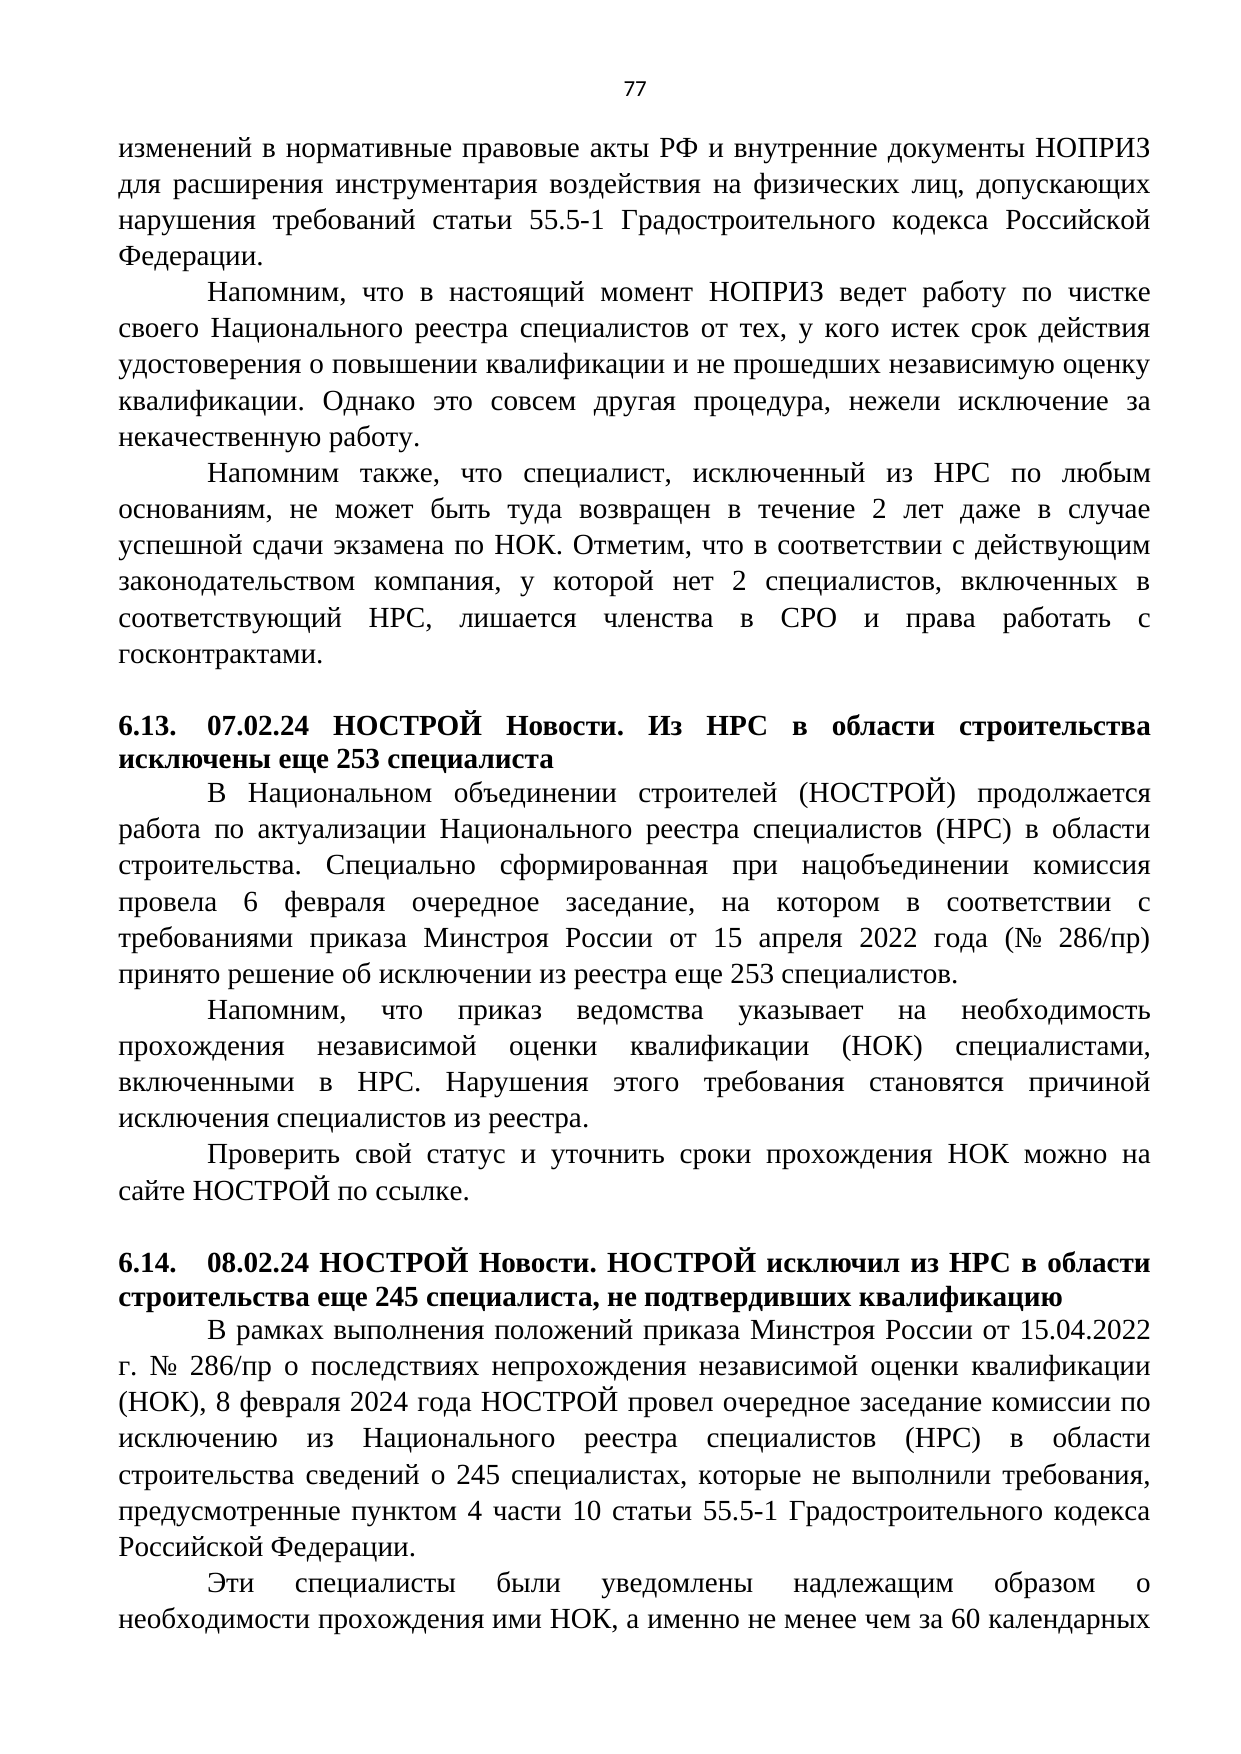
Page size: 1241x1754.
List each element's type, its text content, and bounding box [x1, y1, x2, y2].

text Напомним также, что специалист, исключенный из НРС по любым основаниям, не может быть туда возвращен в течение 2 лет даже в случае успешной сдачи экзамена по НОК. Отметим, что в соответствии с действующим законодательством компания, у которой нет 2 специалистов, включенных в соответствующий НРС, лишается членства в СРО и права работать с госконтрактами. [118, 455, 1152, 669]
text Проверить свой статус и уточнить сроки прохождения НОК можно на сайте НОСТРОЙ по ссылке. [118, 1137, 1152, 1206]
subtitle 07.02.24 НОСТРОЙ Новости. Из НРС в области строительства исключены еще 253 специалиста [118, 708, 1152, 775]
text В Национальном объединении строителей (НОСТРОЙ) продолжается работа по актуализации Национального реестра специалистов (НРС) в области строительства. Специально сформированная при нацобъединении комиссия провела 6 февраля очередное заседание, на котором в соответствии с требованиями приказа Минстроя России от 15 апреля 2022 года (№ 286/пр) принято решение об исключении из реестра еще 253 специалистов. [118, 775, 1152, 989]
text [118, 1565, 1152, 1635]
text Напомним, что приказ ведомства указывает на необходимость прохождения независимой оценки квалификации (НОК) специалистами, включенными в НРС. Нарушения этого требования становятся причиной исключения специалистов из реестра. [118, 992, 1152, 1134]
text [118, 130, 1152, 272]
text В рамках выполнения положений приказа Минстроя России от 15.04.2022 г. № 286/пр о последствиях непрохождения независимой оценки квалификации (НОК), 8 февраля 2024 года НОСТРОЙ провел очередное заседание комиссии по исключению из Национального реестра специалистов (НРС) в области строительства сведений о 245 специалистах, которые не выполнили требования, предусмотренные пунктом 4 части 10 статьи 55.5-1 Градостроительного кодекса Российской Федерации. [118, 1312, 1152, 1563]
text Напомним, что в настоящий момент НОПРИЗ ведет работу по чистке своего Национального реестра специалистов от тех, у кого истек срок действия удостоверения о повышении квалификации и не прошедших независимую оценку квалификации. Однако это совсем другая процедура, нежели исключение за некачественную работу. [118, 274, 1152, 452]
subtitle 08.02.24 НОСТРОЙ Новости. НОСТРОЙ исключил из НРС в области строительства еще 245 специалиста, не подтвердивших квалификацию [118, 1245, 1152, 1312]
